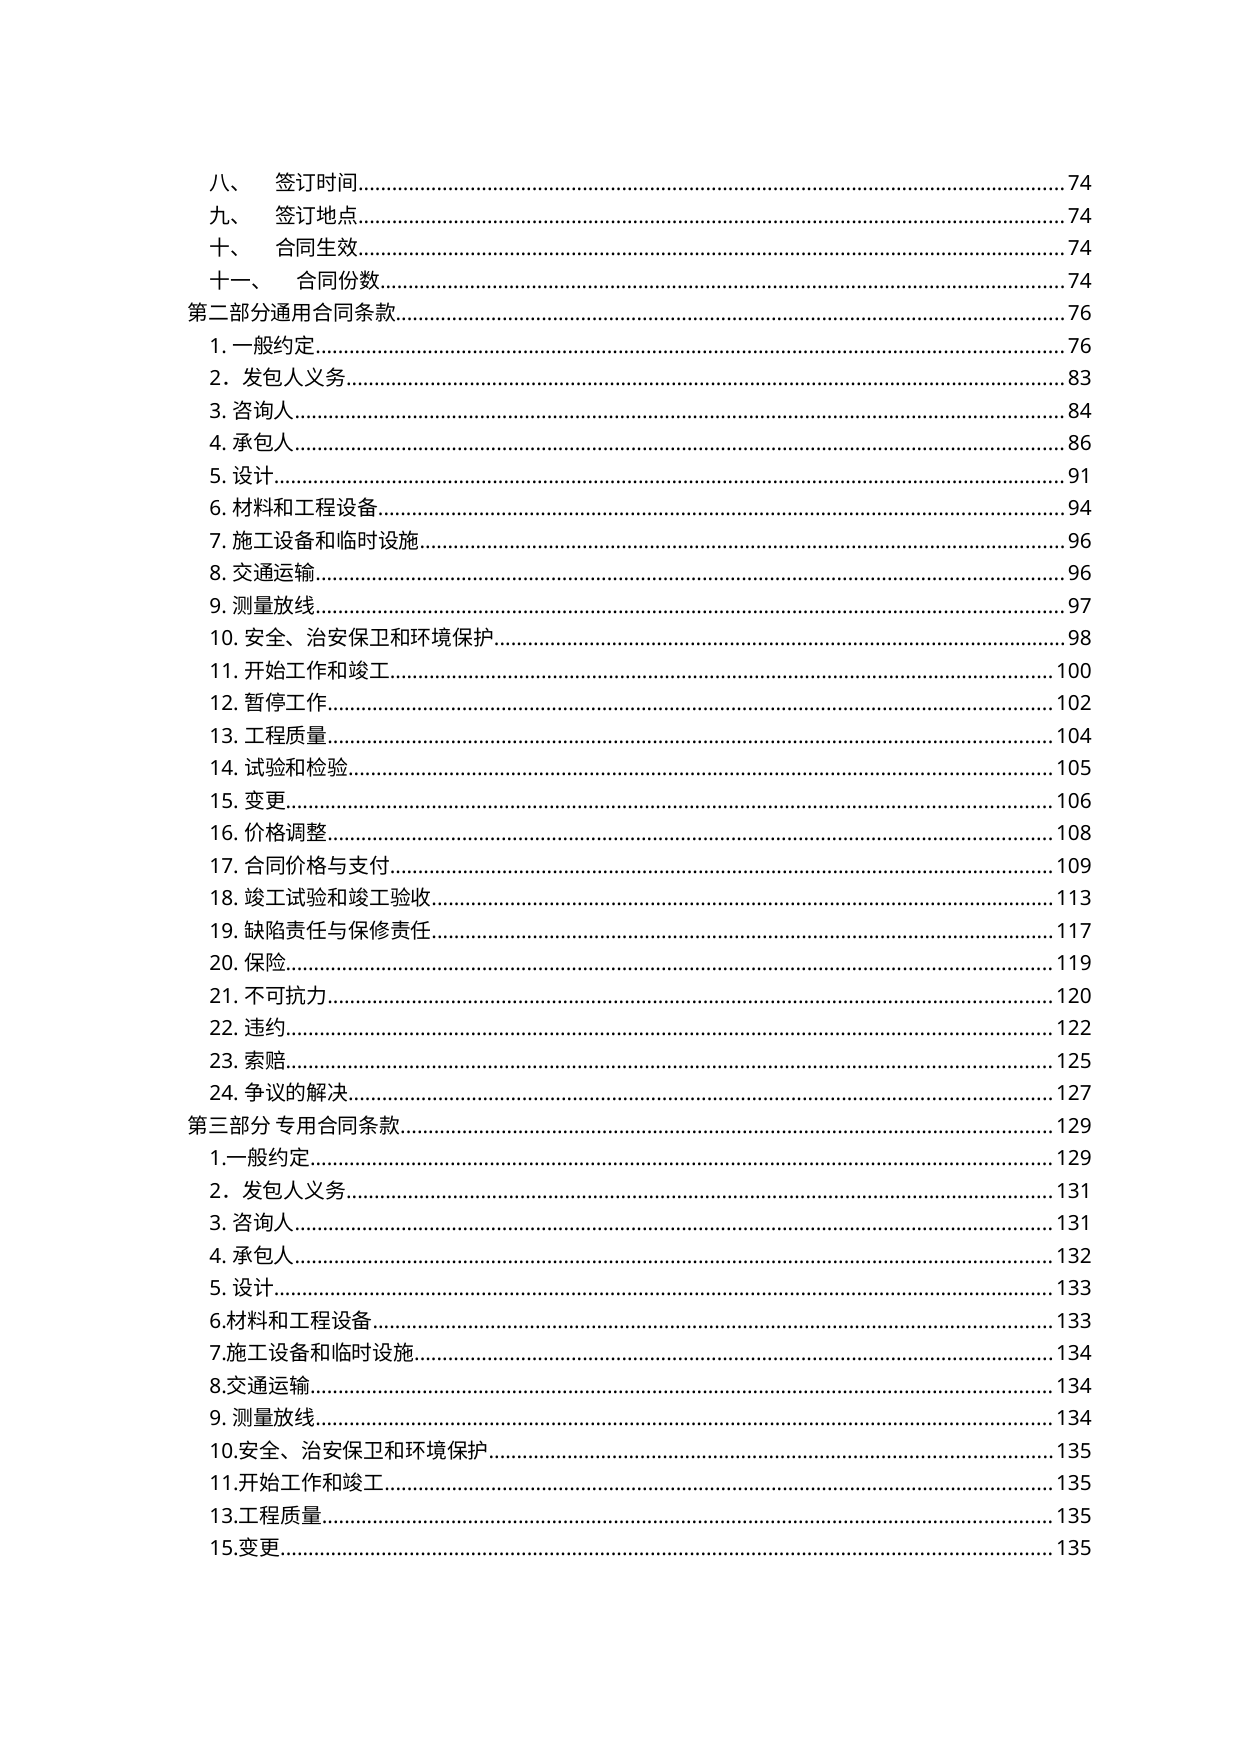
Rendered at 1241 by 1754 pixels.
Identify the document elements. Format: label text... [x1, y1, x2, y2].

text 14. 试验和检验 105 [209, 750, 1093, 783]
text 8. 交通运输 96 [209, 555, 1093, 588]
text 7. 施工设备和临时设施 96 [209, 523, 1093, 555]
text 23. 索赔 125 [209, 1043, 1093, 1075]
text 8.交通运输 134 [209, 1368, 1093, 1400]
text 3. 咨询人 131 [209, 1205, 1093, 1238]
text 5. 设计 133 [209, 1270, 1093, 1303]
text 10. 安全、治安保卫和环境保护 98 [209, 620, 1093, 653]
text 18. 竣工试验和竣工验收 113 [209, 880, 1093, 913]
text 11.开始工作和竣工 135 [209, 1465, 1093, 1498]
text 15. 变更 106 [209, 783, 1093, 815]
text 7.施工设备和临时设施 134 [209, 1335, 1093, 1368]
text 24. 争议的解决 127 [209, 1075, 1093, 1108]
text 22. 违约 122 [209, 1010, 1093, 1043]
text 9. 测量放线 97 [209, 588, 1093, 620]
text 6.材料和工程设备 133 [209, 1303, 1093, 1335]
text 19. 缺陷责任与保修责任 117 [209, 913, 1093, 945]
text 21. 不可抗力 120 [209, 978, 1093, 1010]
text 5. 设计 91 [209, 458, 1093, 490]
text 17. 合同价格与支付 109 [209, 848, 1093, 880]
text 6. 材料和工程设备 94 [209, 490, 1093, 523]
text 13.工程质量 135 [209, 1498, 1093, 1530]
text 13. 工程质量 104 [209, 718, 1093, 750]
text 十、 合同生效 74 [209, 230, 1093, 263]
text 3. 咨询人 84 [209, 393, 1093, 425]
text 2．发包人义务 83 [209, 360, 1093, 393]
text 15.变更 135 [209, 1530, 1093, 1563]
text 11. 开始工作和竣工 100 [209, 653, 1093, 685]
text 第三部分 专用合同条款 129 [187, 1108, 1093, 1140]
text 八、 签订时间 74 [209, 165, 1093, 198]
text 1. 一般约定 76 [209, 328, 1093, 360]
text 12. 暂停工作 102 [209, 685, 1093, 718]
text 第二部分通用合同条款 76 [187, 295, 1093, 328]
text 2．发包人义务 131 [209, 1173, 1093, 1205]
text 4. 承包人 86 [209, 425, 1093, 458]
text 1.一般约定 129 [209, 1140, 1093, 1173]
text 16. 价格调整 108 [209, 815, 1093, 848]
text 10.安全、治安保卫和环境保护 135 [209, 1433, 1093, 1465]
text 十一、 合同份数 74 [209, 263, 1093, 295]
text 九、 签订地点 74 [209, 198, 1093, 230]
text 4. 承包人 132 [209, 1238, 1093, 1270]
text 20. 保险 119 [209, 945, 1093, 978]
text 9. 测量放线 134 [209, 1400, 1093, 1433]
